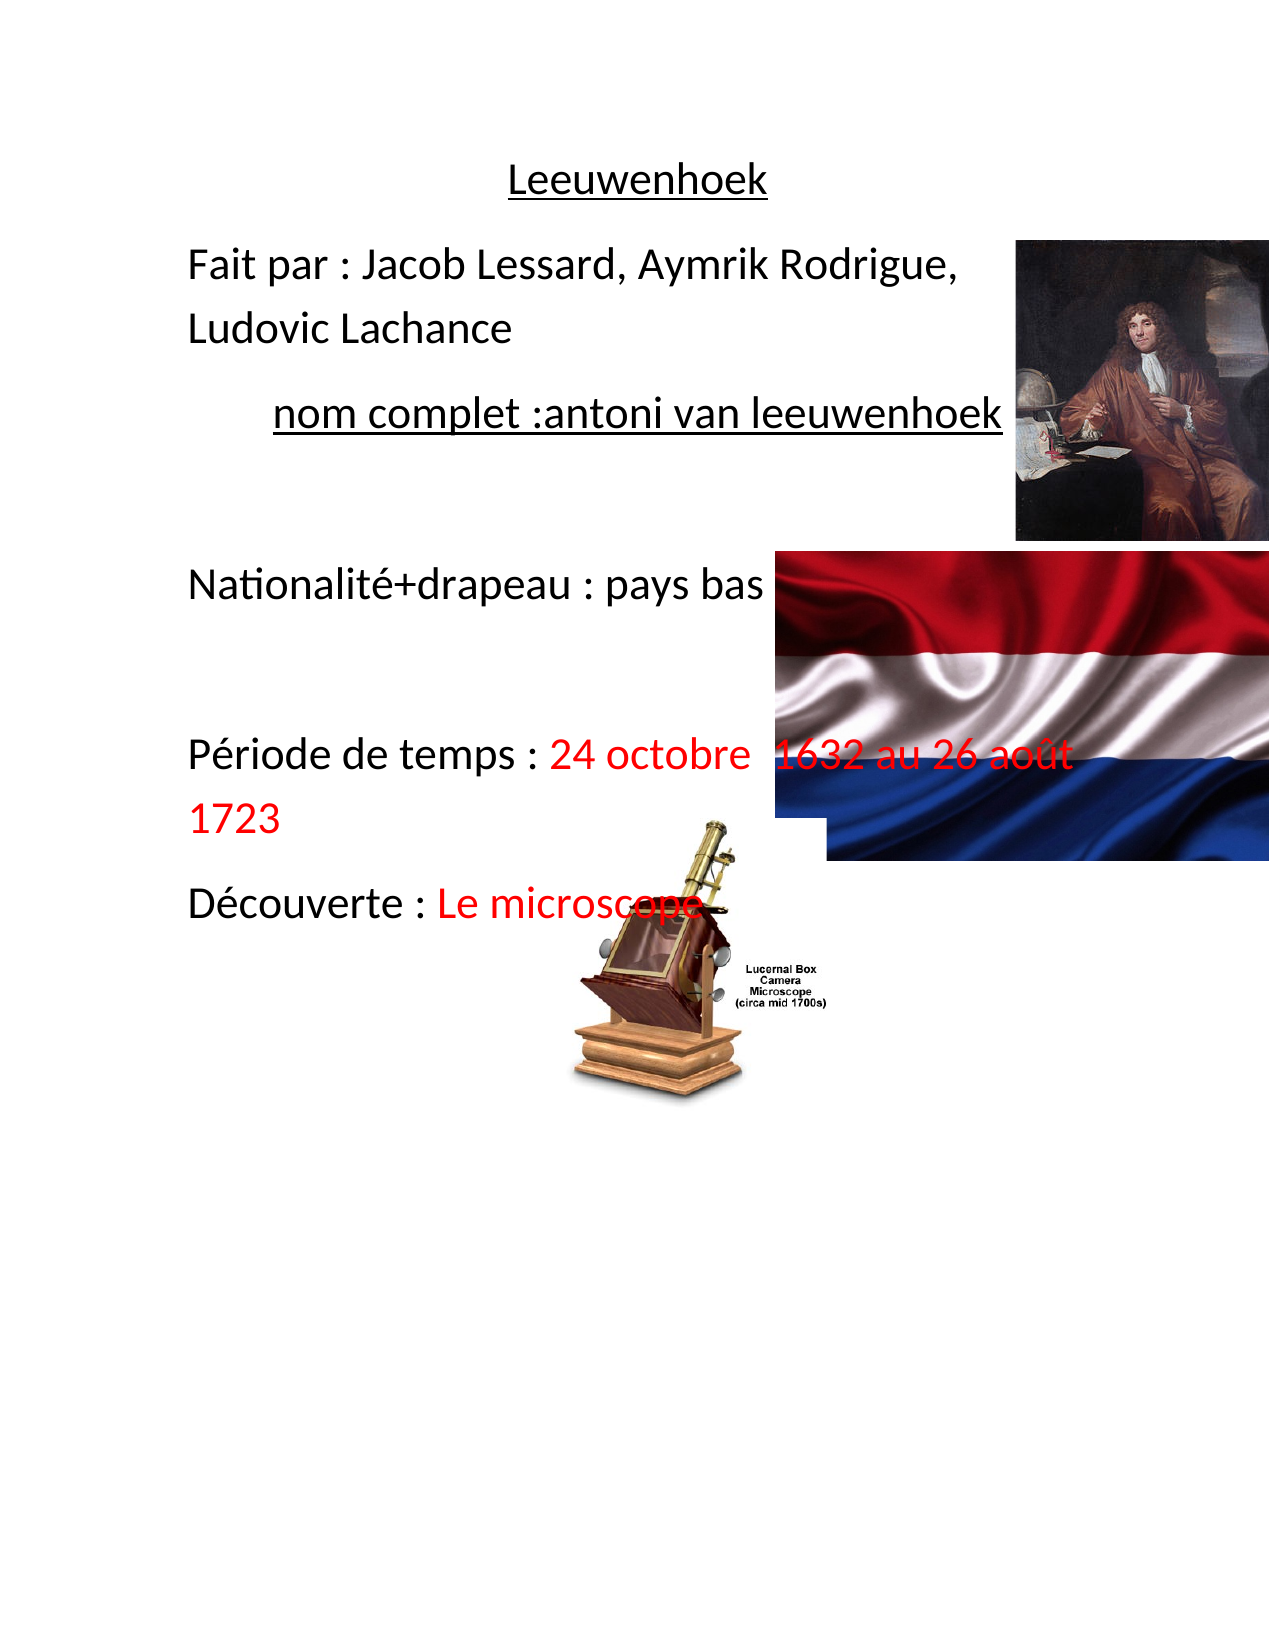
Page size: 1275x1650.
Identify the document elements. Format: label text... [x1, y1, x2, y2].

text Leeuwenhoek [187, 150, 1087, 206]
text Nationalité+drapeau : pays bas [187, 555, 1087, 611]
text Période de temps : 24 octobre 1632 au 26 août 1723 [187, 725, 1087, 845]
text Fait par : Jacob Lessard, Aymrik Rodrigue, Ludovic Lachance [187, 235, 1087, 355]
picture [559, 930, 827, 1111]
text Découverte : Le microscope [187, 874, 1087, 930]
text nom complet :antoni van leeuwenhoek [187, 384, 1087, 440]
picture [559, 551, 1269, 874]
picture [1015, 240, 1269, 541]
